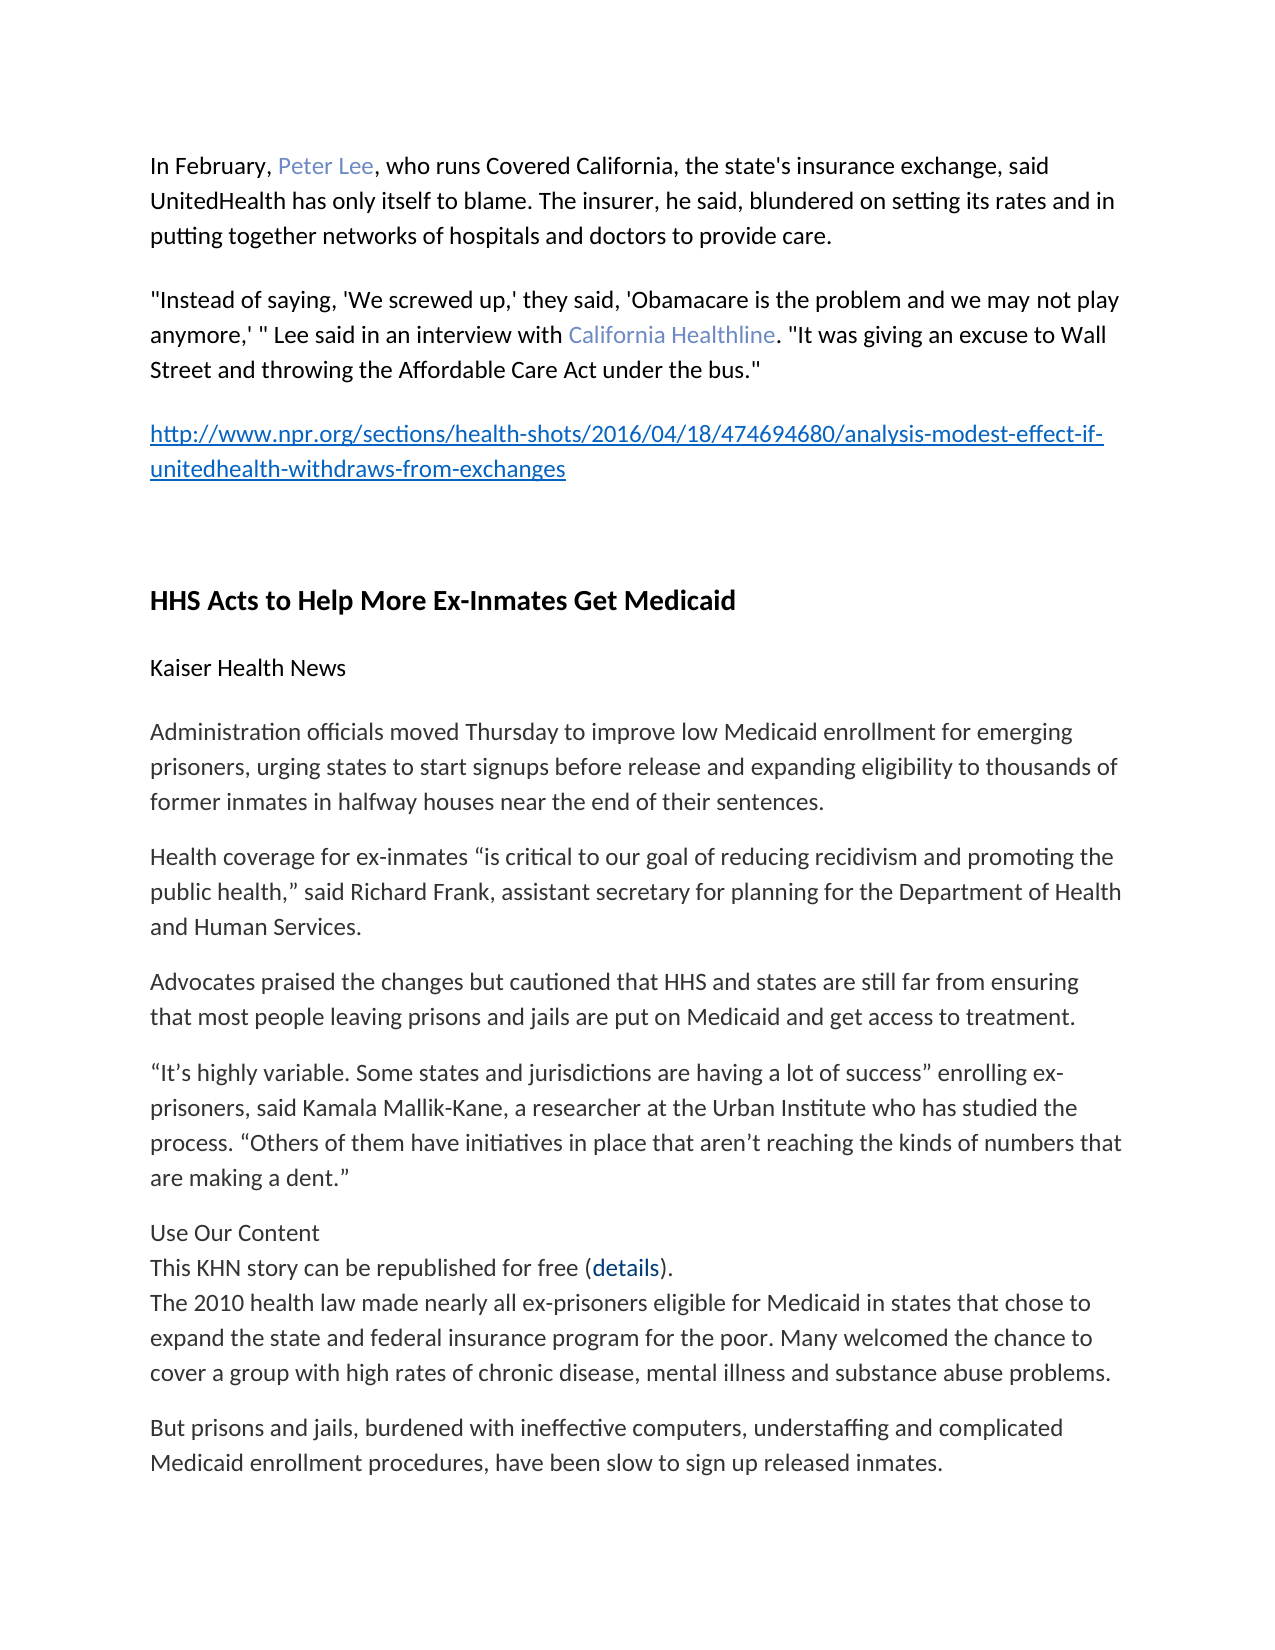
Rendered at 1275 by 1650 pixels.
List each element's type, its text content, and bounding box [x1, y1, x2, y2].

text Advocates praised the changes but cautioned that HHS and states are still far from ensuring that most people leaving prisons and jails are put on Medicaid and get access to treatment. [150, 967, 1125, 1032]
text Use Our Content [150, 1217, 1125, 1248]
text HHS Acts to Help More Ex-Inmates Get Medicaid [150, 582, 1125, 617]
text The 2010 health law made nearly all ex-prisoners eligible for Medicaid in states that chose to expand the state and federal insurance program for the poor. Many welcomed the chance to cover a group with high rates of chronic disease, mental illness and substance abuse problems. [150, 1287, 1125, 1388]
text Kaiser Health News [150, 652, 1125, 682]
text This KHN story can be republished for free (details). [150, 1252, 1125, 1283]
text But prisons and jails, burdened with ineffective computers, understaffing and complicated Medicaid enrollment procedures, have been slow to sign up released inmates. [150, 1412, 1125, 1478]
text http://www.npr.org/sections/health-shots/2016/04/18/474694680/analysis-modest-effect-if-unitedhealth-withdraws-from-exchanges [150, 418, 1125, 484]
text In February, Peter Lee, who runs Covered California, the state's insurance exchange, said UnitedHealth has only itself to blame. The insurer, he said, blundered on setting its rates and in putting together networks of hospitals and doctors to provide care. [150, 150, 1125, 251]
text "Instead of saying, 'We screwed up,' they said, 'Obamacare is the problem and we may not play anymore,' " Lee said in an interview with California Healthline. "It was giving an excuse to Wall Street and throwing the Affordable Care Act under the bus." [150, 284, 1125, 385]
text Health coverage for ex-inmates “is critical to our goal of reducing recidivism and promoting the public health,” said Richard Frank, assistant secretary for planning for the Department of Health and Human Services. [150, 841, 1125, 942]
text “It’s highly variable. Some states and jurisdictions are having a lot of success” enrolling ex-prisoners, said Kamala Mallik-Kane, a researcher at the Urban Institute who has studied the process. “Others of them have initiatives in place that aren’t reaching the kinds of numbers that are making a dent.” [150, 1057, 1125, 1192]
text Administration officials moved Thursday to improve low Medicaid enrollment for emerging prisoners, urging states to start signups before release and expanding eligibility to thousands of former inmates in halfway houses near the end of their sentences. [150, 716, 1125, 816]
